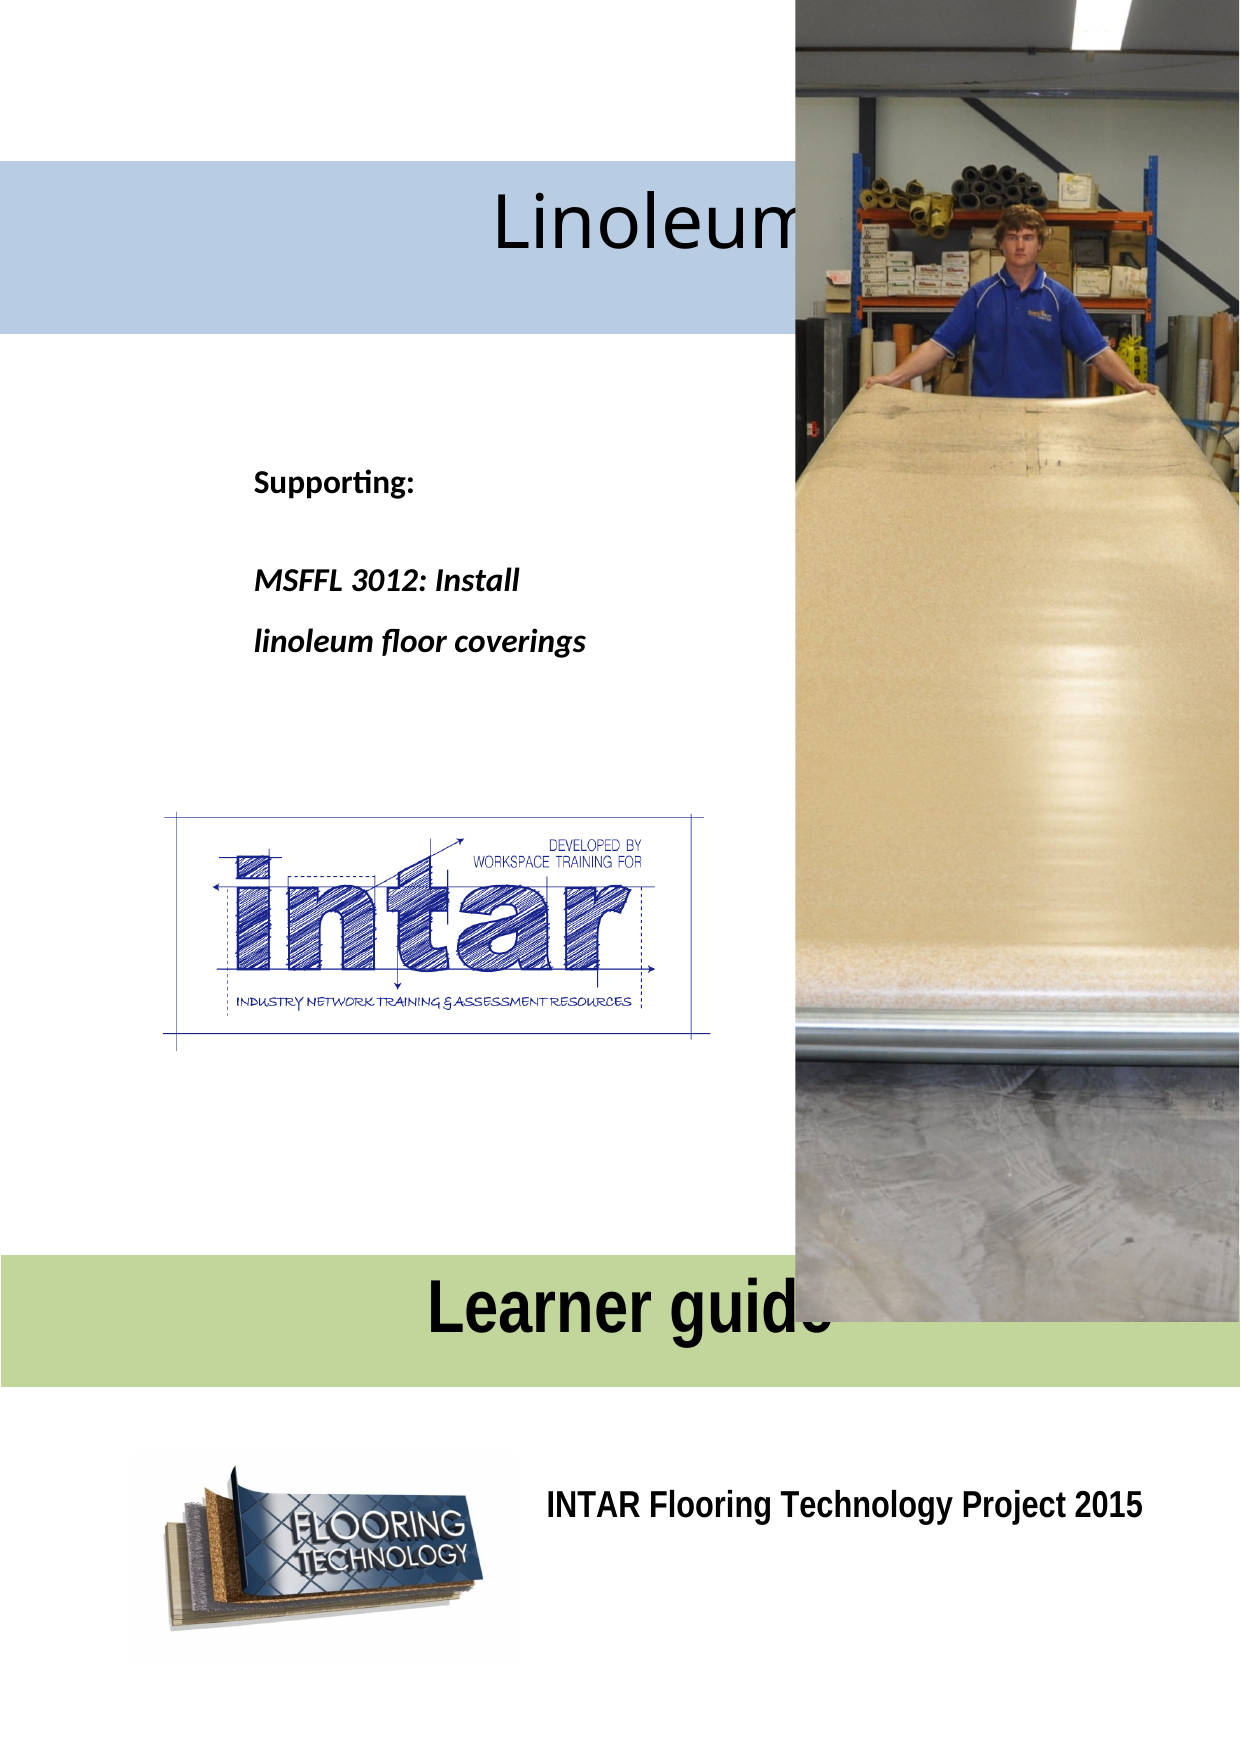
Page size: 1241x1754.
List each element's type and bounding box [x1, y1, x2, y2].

picture [130, 1451, 518, 1661]
picture [153, 794, 712, 1054]
picture [795, 0, 1239, 1317]
